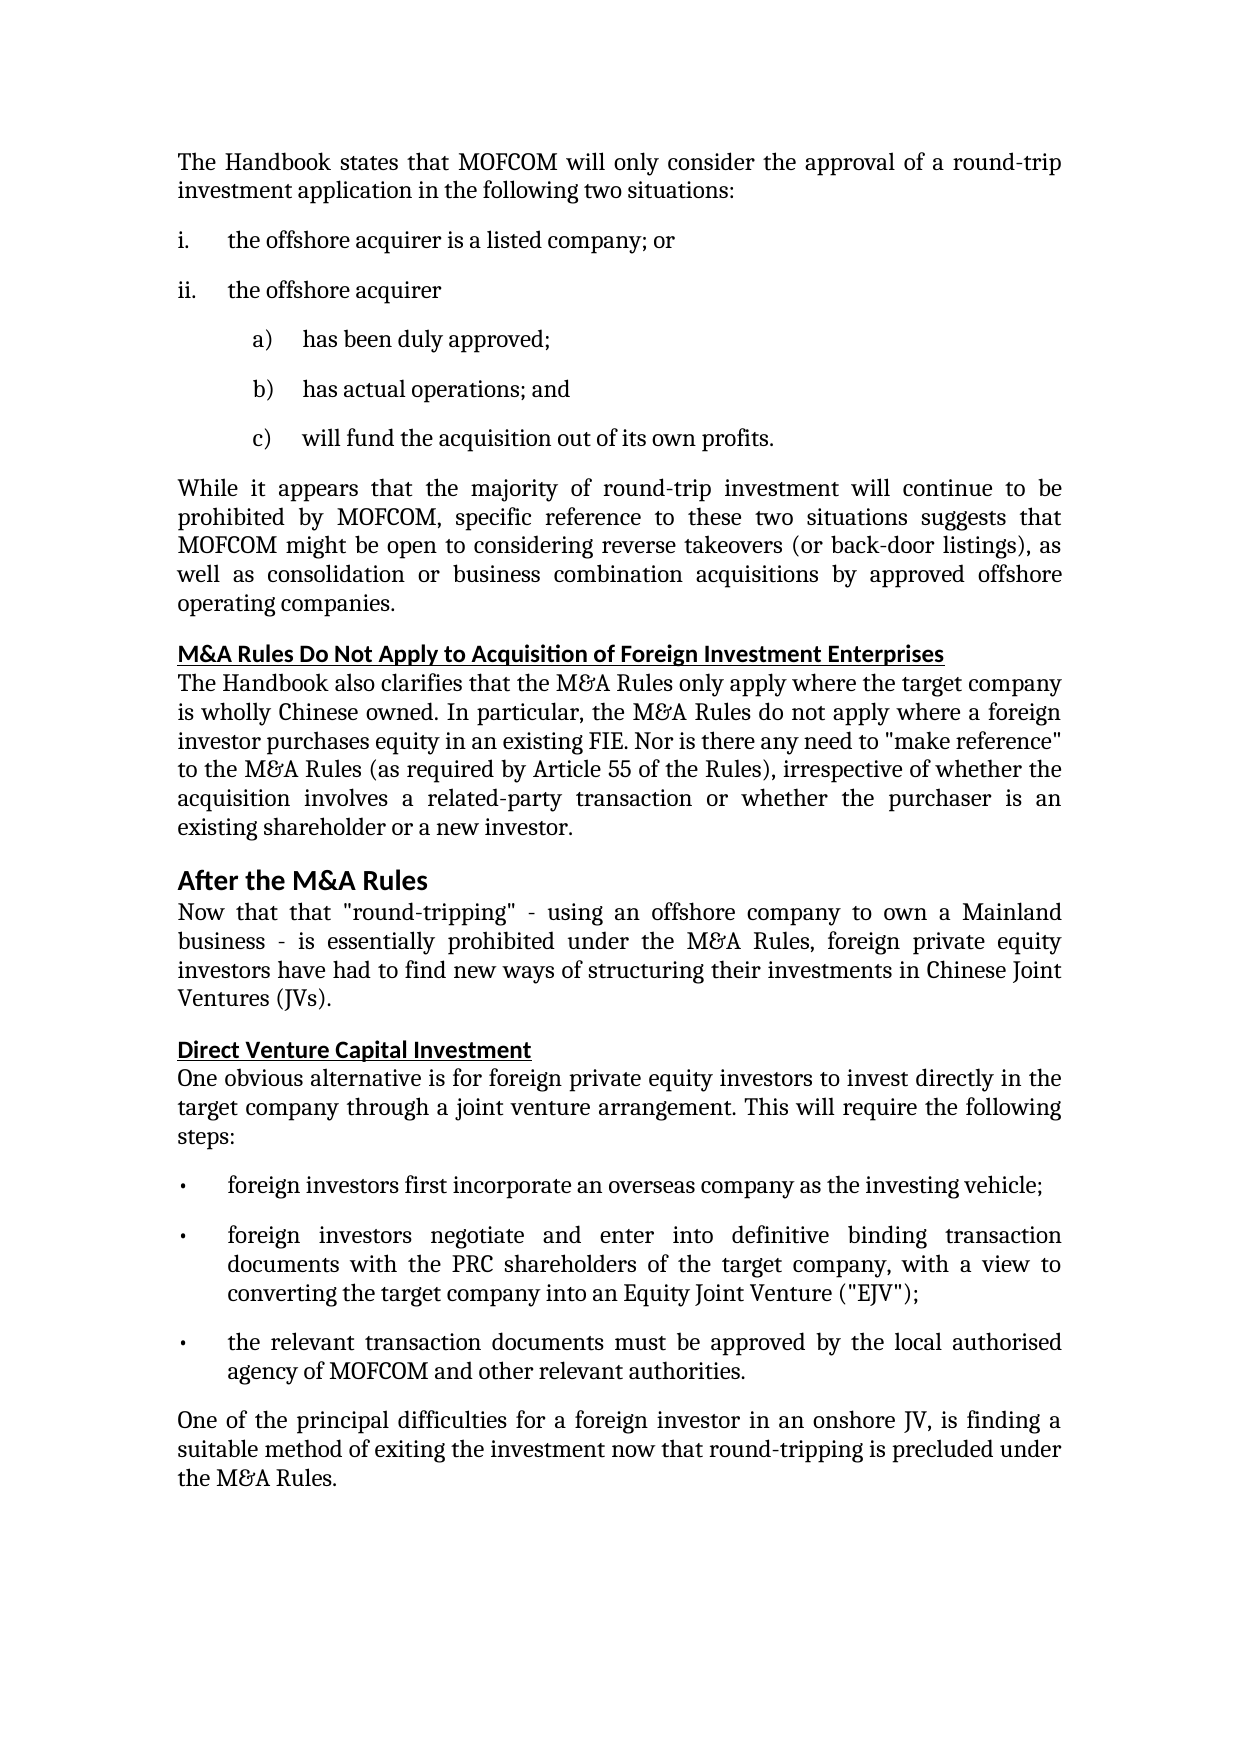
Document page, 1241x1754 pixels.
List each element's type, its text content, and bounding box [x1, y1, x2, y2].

subtitle Direct Venture Capital Investment [177, 1034, 1063, 1064]
text While it appears that the majority of round-trip investment will continue to be prohibited by MOFCOM, specific reference to these two situations suggests that MOFCOM might be open to considering reverse takeovers (or back-door listings), as well as consolidation or business combination acquisitions by approved offshore operating companies. [177, 474, 1063, 618]
list has been duly approved; [252, 325, 1063, 354]
text One obvious alternative is for foreign private equity investors to invest directly in the target company through a joint venture arrangement. This will require the following steps: [177, 1064, 1063, 1151]
list has actual operations; and [252, 375, 1063, 403]
list the offshore acquirer [177, 276, 1063, 304]
text Now that that "round-tripping" - using an offshore company to own a Mainland business - is essentially prohibited under the M&A Rules, foreign private equity investors have had to find new ways of structuring their investments in Chinese Joint Ventures (JVs). [177, 898, 1063, 1013]
list the offshore acquirer is a listed company; or [177, 226, 1063, 255]
text The Handbook also clarifies that the M&A Rules only apply where the target company is wholly Chinese owned. In particular, the M&A Rules do not apply where a foreign investor purchases equity in an existing FIE. Nor is there any need to "make reference" to the M&A Rules (as required by Article 55 of the Rules), irrespective of whether the acquisition involves a related-party transaction or whether the purchaser is an existing shareholder or a new investor. [177, 669, 1063, 842]
list foreign investors first incorporate an overseas company as the investing vehicle; [177, 1171, 1063, 1200]
subtitle After the M&A Rules [177, 862, 1063, 898]
subtitle M&A Rules Do Not Apply to Acquisition of Foreign Investment Enterprises [177, 638, 1063, 669]
text One of the principal difficulties for a foreign investor in an onshore JV, is finding a suitable method of exiting the investment now that round-tripping is precluded under the M&A Rules. [177, 1406, 1063, 1493]
list foreign investors negotiate and enter into definitive binding transaction documents with the PRC shareholders of the target company, with a view to converting the target company into an Equity Joint Venture ("EJV"); [177, 1221, 1063, 1307]
text The Handbook states that MOFCOM will only consider the approval of a round-trip investment application in the following two situations: [177, 148, 1063, 205]
list will fund the acquisition out of its own profits. [252, 424, 1063, 453]
list the relevant transaction documents must be approved by the local authorised agency of MOFCOM and other relevant authorities. [177, 1328, 1063, 1386]
